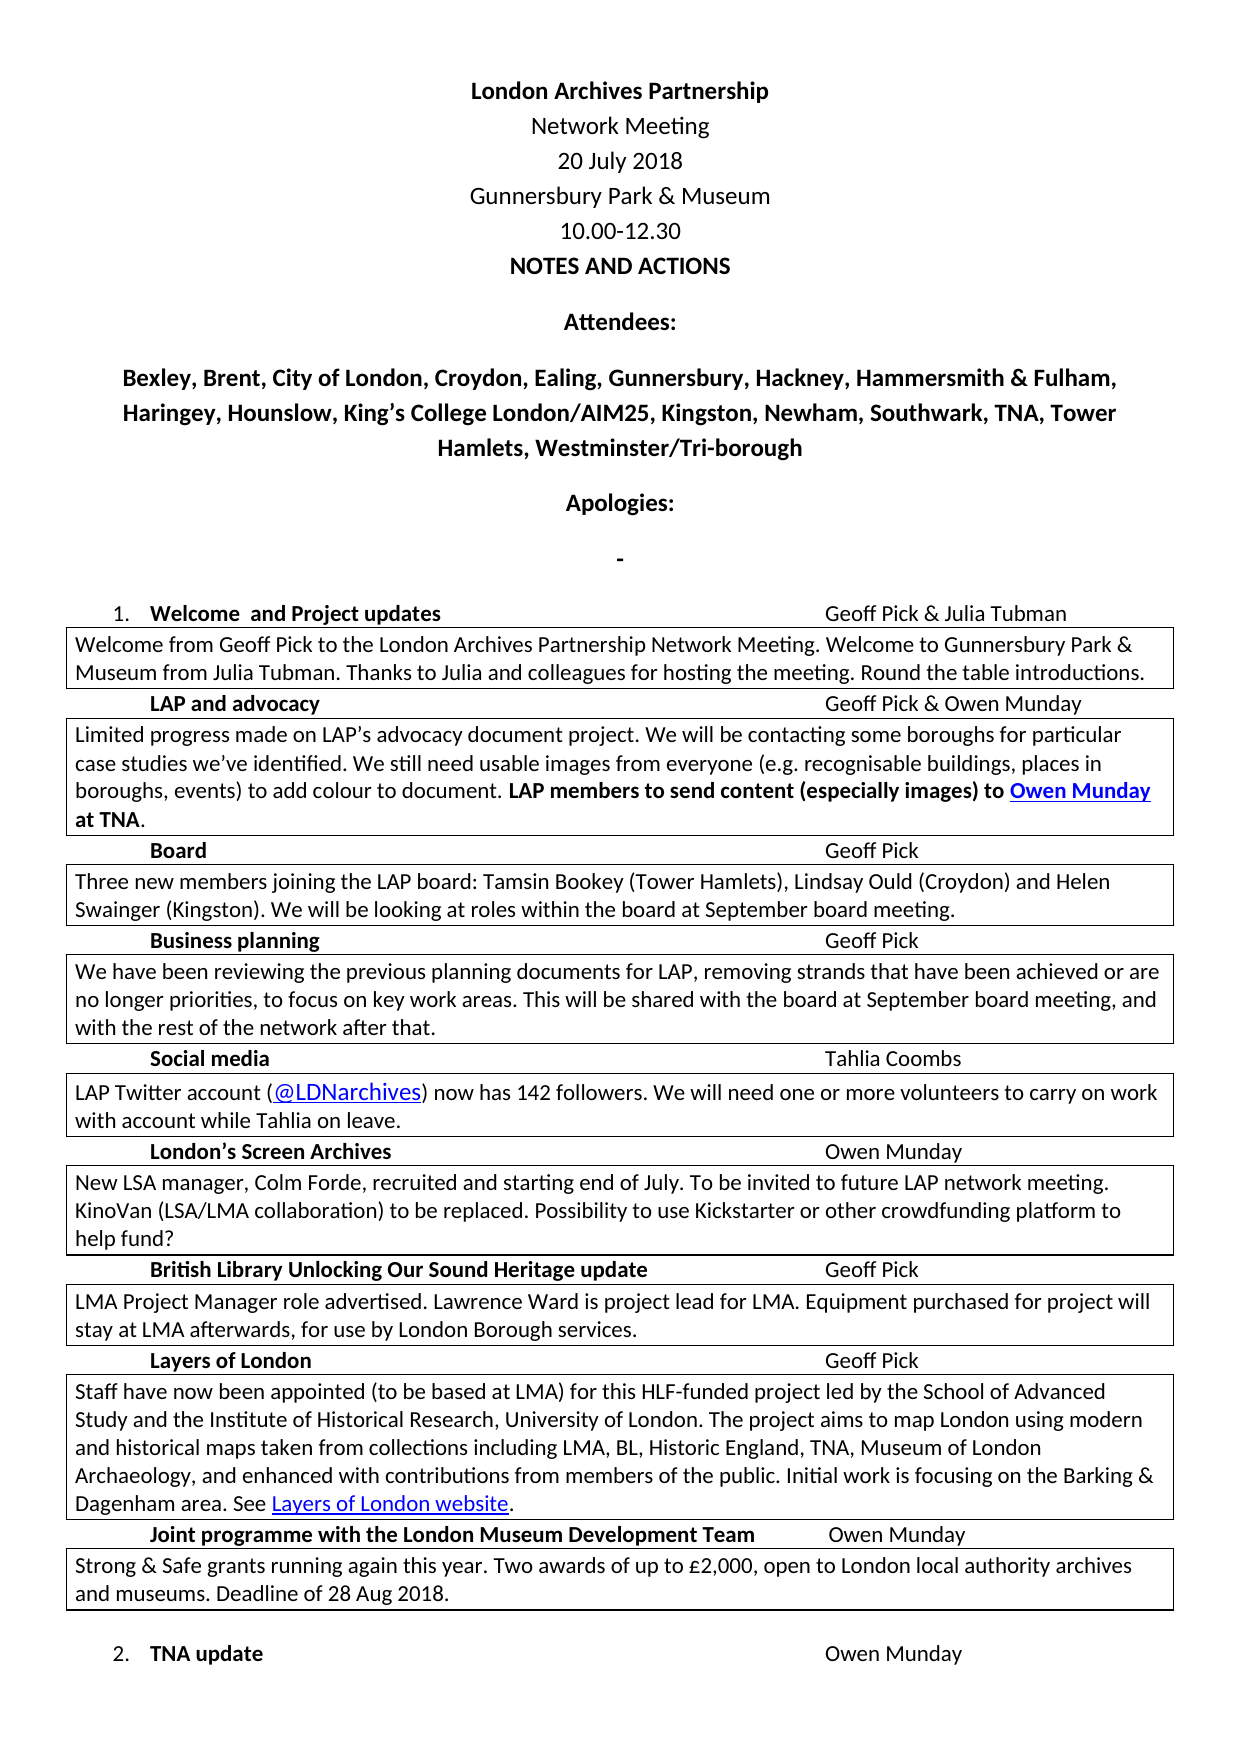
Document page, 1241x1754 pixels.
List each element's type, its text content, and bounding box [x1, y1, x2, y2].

text Bexley, Brent, City of London, Croydon, Ealing, Gunnersbury, Hackney, Hammersmith & Fulham, Haringey, Hounslow, King’s College London/AIM25, Kingston, Newham, Southwark, TNA, Tower Hamlets, Westminster/Tri-borough [75, 362, 1165, 462]
text LAP Twitter account (@LDNarchives) now has 142 followers. We will need one or more volunteers to carry on work with account while Tahlia on leave. [67, 1074, 1173, 1136]
text Three new members joining the LAP board: Tamsin Bookey (Tower Hamlets), Lindsay Ould (Croydon) and Helen Swainger (Kingston). We will be looking at roles within the board at September board meeting. [67, 865, 1173, 925]
text LAP and advocacy Geoff Pick & Owen Munday [150, 689, 1165, 717]
text London’s Screen Archives Owen Munday [150, 1137, 1165, 1165]
text Board Geoff Pick [150, 836, 1165, 864]
text Network Meeting [75, 110, 1165, 141]
text 10.00-12.30 [75, 215, 1165, 246]
text Limited progress made on LAP’s advocacy document project. We will be contacting some boroughs for particular case studies we’ve identified. We still need usable images from everyone (e.g. recognisable buildings, places in boroughs, events) to add colour to document. LAP members to send content (especially images) to Owen Munday at TNA. [67, 719, 1173, 835]
text Welcome from Geoff Pick to the London Archives Partnership Network Meeting. Welcome to Gunnersbury Park & Museum from Julia Tubman. Thanks to Julia and colleagues for hosting the meeting. Round the table introductions. [67, 628, 1173, 688]
text Gunnersbury Park & Museum [75, 180, 1165, 211]
text Social media Tahlia Coombs [150, 1044, 1165, 1072]
text Joint programme with the London Museum Development Team Owen Munday [150, 1520, 1165, 1548]
text Staff have now been appointed (to be based at LMA) for this HLF-funded project led by the School of Advanced Study and the Institute of Historical Research, University of London. The project aims to map London using modern and historical maps taken from collections including LMA, BL, Historic England, TNA, Museum of London Archaeology, and enhanced with contributions from members of the public. Initial work is focusing on the Barking & Dagenham area. See Layers of London website. [67, 1375, 1173, 1519]
text London Archives Partnership [75, 75, 1165, 106]
text 20 July 2018 [75, 145, 1165, 176]
text We have been reviewing the previous planning documents for LAP, removing strands that have been achieved or are no longer priorities, to focus on key work areas. This will be shared with the board at September board meeting, and with the rest of the network after that. [67, 955, 1173, 1043]
text Business planning Geoff Pick [150, 926, 1165, 954]
text Apologies: [75, 487, 1165, 518]
text Layers of London Geoff Pick [150, 1346, 1165, 1374]
text Attendees: [75, 306, 1165, 336]
text New LSA manager, Colm Forde, recruited and starting end of July. To be invited to future LAP network meeting. KinoVan (LSA/LMA collaboration) to be replaced. Possibility to use Kickstarter or other crowdfunding platform to help fund? [67, 1166, 1173, 1254]
text - [75, 543, 1165, 574]
text NOTES AND ACTIONS [75, 250, 1165, 281]
text LMA Project Manager role advertised. Lawrence Ward is project lead for LMA. Equipment purchased for project will stay at LMA afterwards, for use by London Borough services. [67, 1285, 1173, 1345]
list Welcome and Project updates Geoff Pick & Julia Tubman [112, 599, 1165, 627]
list TNA update Owen Munday [112, 1639, 1165, 1667]
text Strong & Safe grants running again this year. Two awards of up to £2,000, open to London local authority archives and museums. Deadline of 28 Aug 2018. [67, 1549, 1173, 1609]
text British Library Unlocking Our Sound Heritage update Geoff Pick [150, 1256, 1165, 1284]
